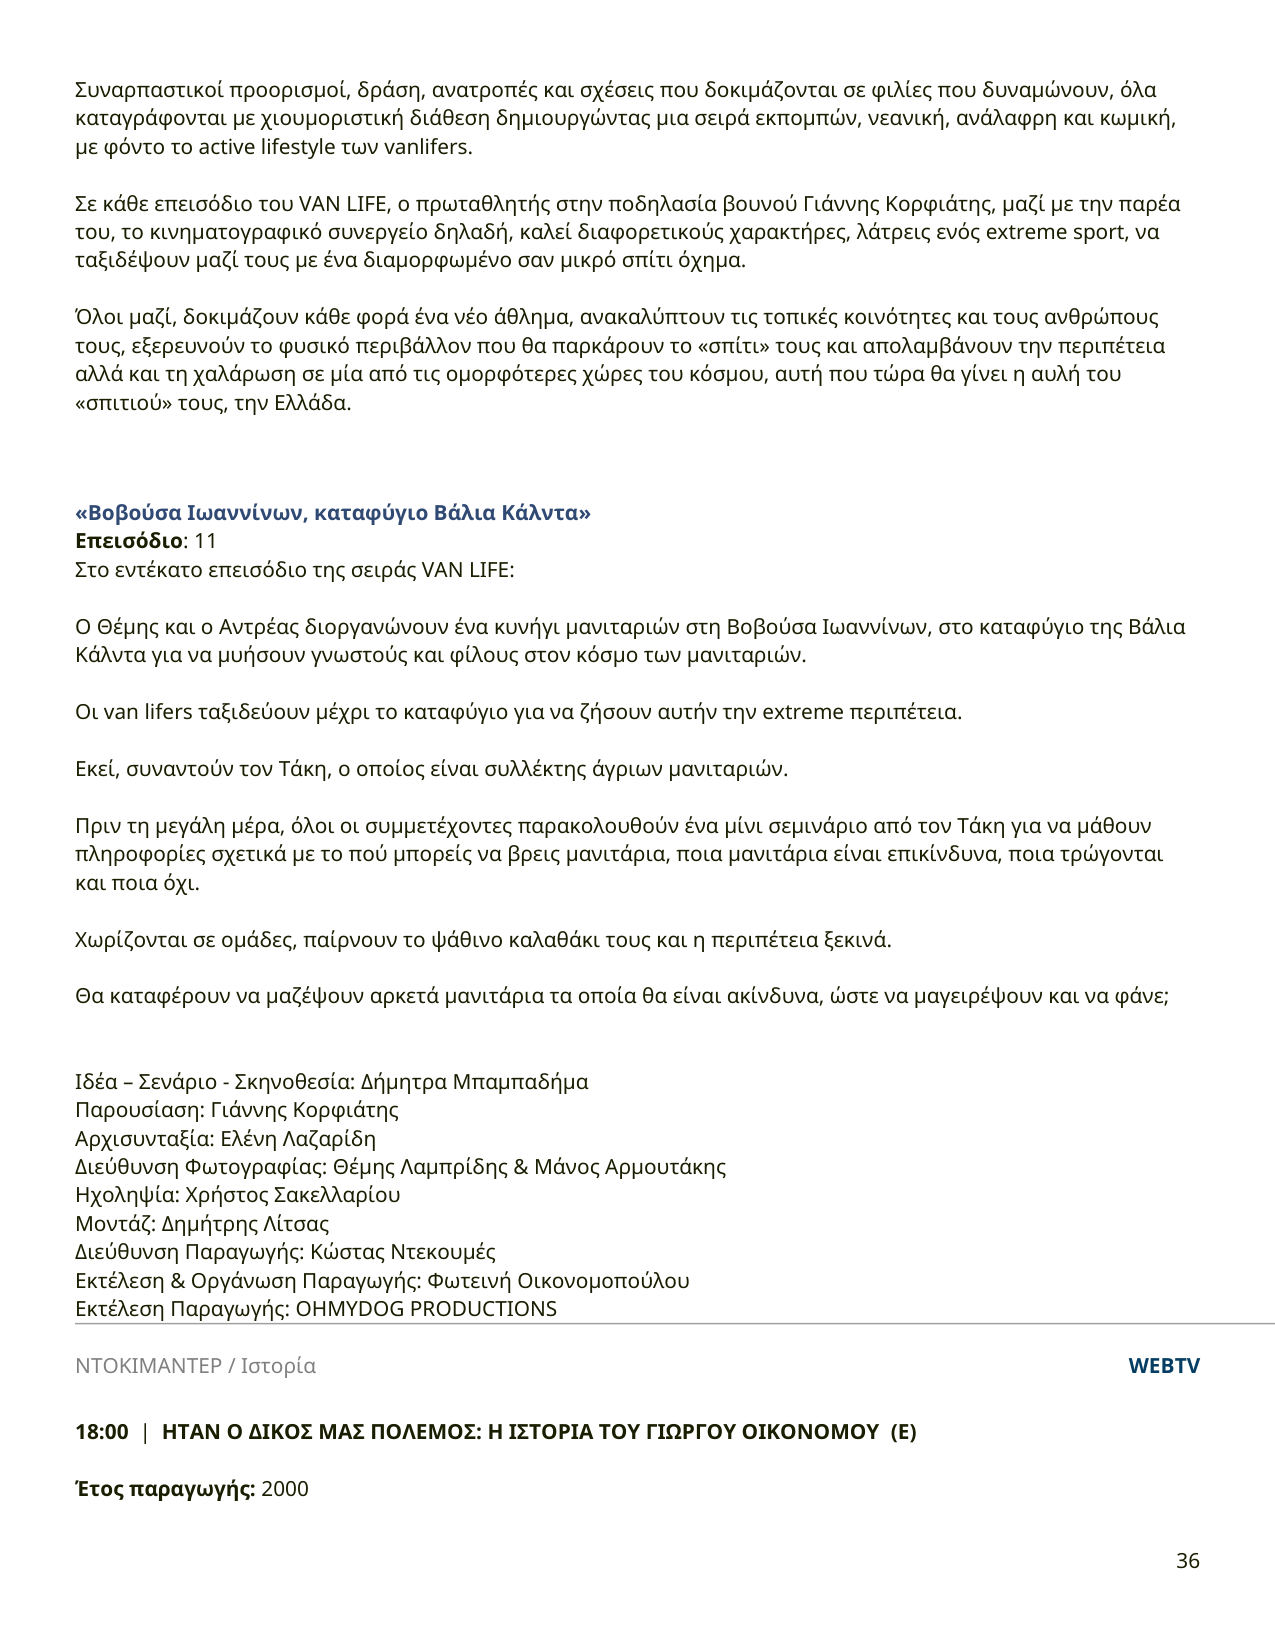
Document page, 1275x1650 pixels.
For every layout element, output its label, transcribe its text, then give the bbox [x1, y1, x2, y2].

table_header WEBTV [638, 1352, 1200, 1380]
text Στο εντέκατο επεισόδιο της σειράς VAN LIFE: Ο Θέμης και ο Αντρέας διοργανώνουν ένα κυνήγι μανιταριών στη Βοβούσα Ιωαννίνων, στο καταφύγιο της Βάλια Κάλντα για να μυήσουν γνωστούς και φίλους στον κόσμο των μανιταριών. Οι van lifers ταξιδεύουν μέχρι το καταφύγιο για να ζήσουν αυτήν την extreme περιπέτεια. Εκεί, συναντούν τον Τάκη, ο οποίος είναι συλλέκτης άγριων μανιταριών. Πριν τη μεγάλη μέρα, όλοι οι συμμετέχοντες παρακολουθούν ένα μίνι σεμινάριο από τον Τάκη για να μάθουν πληροφορίες σχετικά με το πού μπορείς να βρεις μανιτάρια, ποια μανιτάρια είναι επικίνδυνα, ποια τρώγονται και ποια όχι. Χωρίζονται σε ομάδες, παίρνουν το ψάθινο καλαθάκι τους και η περιπέτεια ξεκινά. Θα καταφέρουν να μαζέψουν αρκετά μανιτάρια τα οποία θα είναι ακίνδυνα, ώστε να μαγειρέψουν και να φάνε; [75, 555, 1200, 1010]
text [75, 75, 1200, 416]
text 18:00 | ΗΤΑΝ Ο ΔΙΚΟΣ ΜΑΣ ΠΟΛΕΜΟΣ: Η ΙΣΤΟΡΙΑ ΤΟΥ ΓΙΩΡΓΟΥ ΟΙΚΟΝΟΜΟΥ (E) Έτος παραγωγής: 2000 [75, 1380, 1200, 1503]
text Ιδέα – Σενάριο - Σκηνοθεσία: Δήμητρα Μπαμπαδήμα Παρουσίαση: Γιάννης Κορφιάτης Αρχισυνταξία: Ελένη Λαζαρίδη Διεύθυνση Φωτογραφίας: Θέμης Λαμπρίδης & Μάνος Αρμουτάκης Ηχοληψία: Χρήστος Σακελλαρίου Μοντάζ: Δημήτρης Λίτσας Διεύθυνση Παραγωγής: Κώστας Ντεκουμές Εκτέλεση & Οργάνωση Παραγωγής: Φωτεινή Οικονομοπούλου Εκτέλεση Παραγωγής: OHMYDOG PRODUCTIONS [75, 1010, 1200, 1322]
text «Βοβούσα Ιωαννίνων, καταφύγιο Βάλια Κάλντα» Eπεισόδιο: 11 [75, 441, 1200, 555]
table_header ΝΤΟΚΙΜΑΝΤΕΡ / Ιστορία [75, 1352, 637, 1380]
